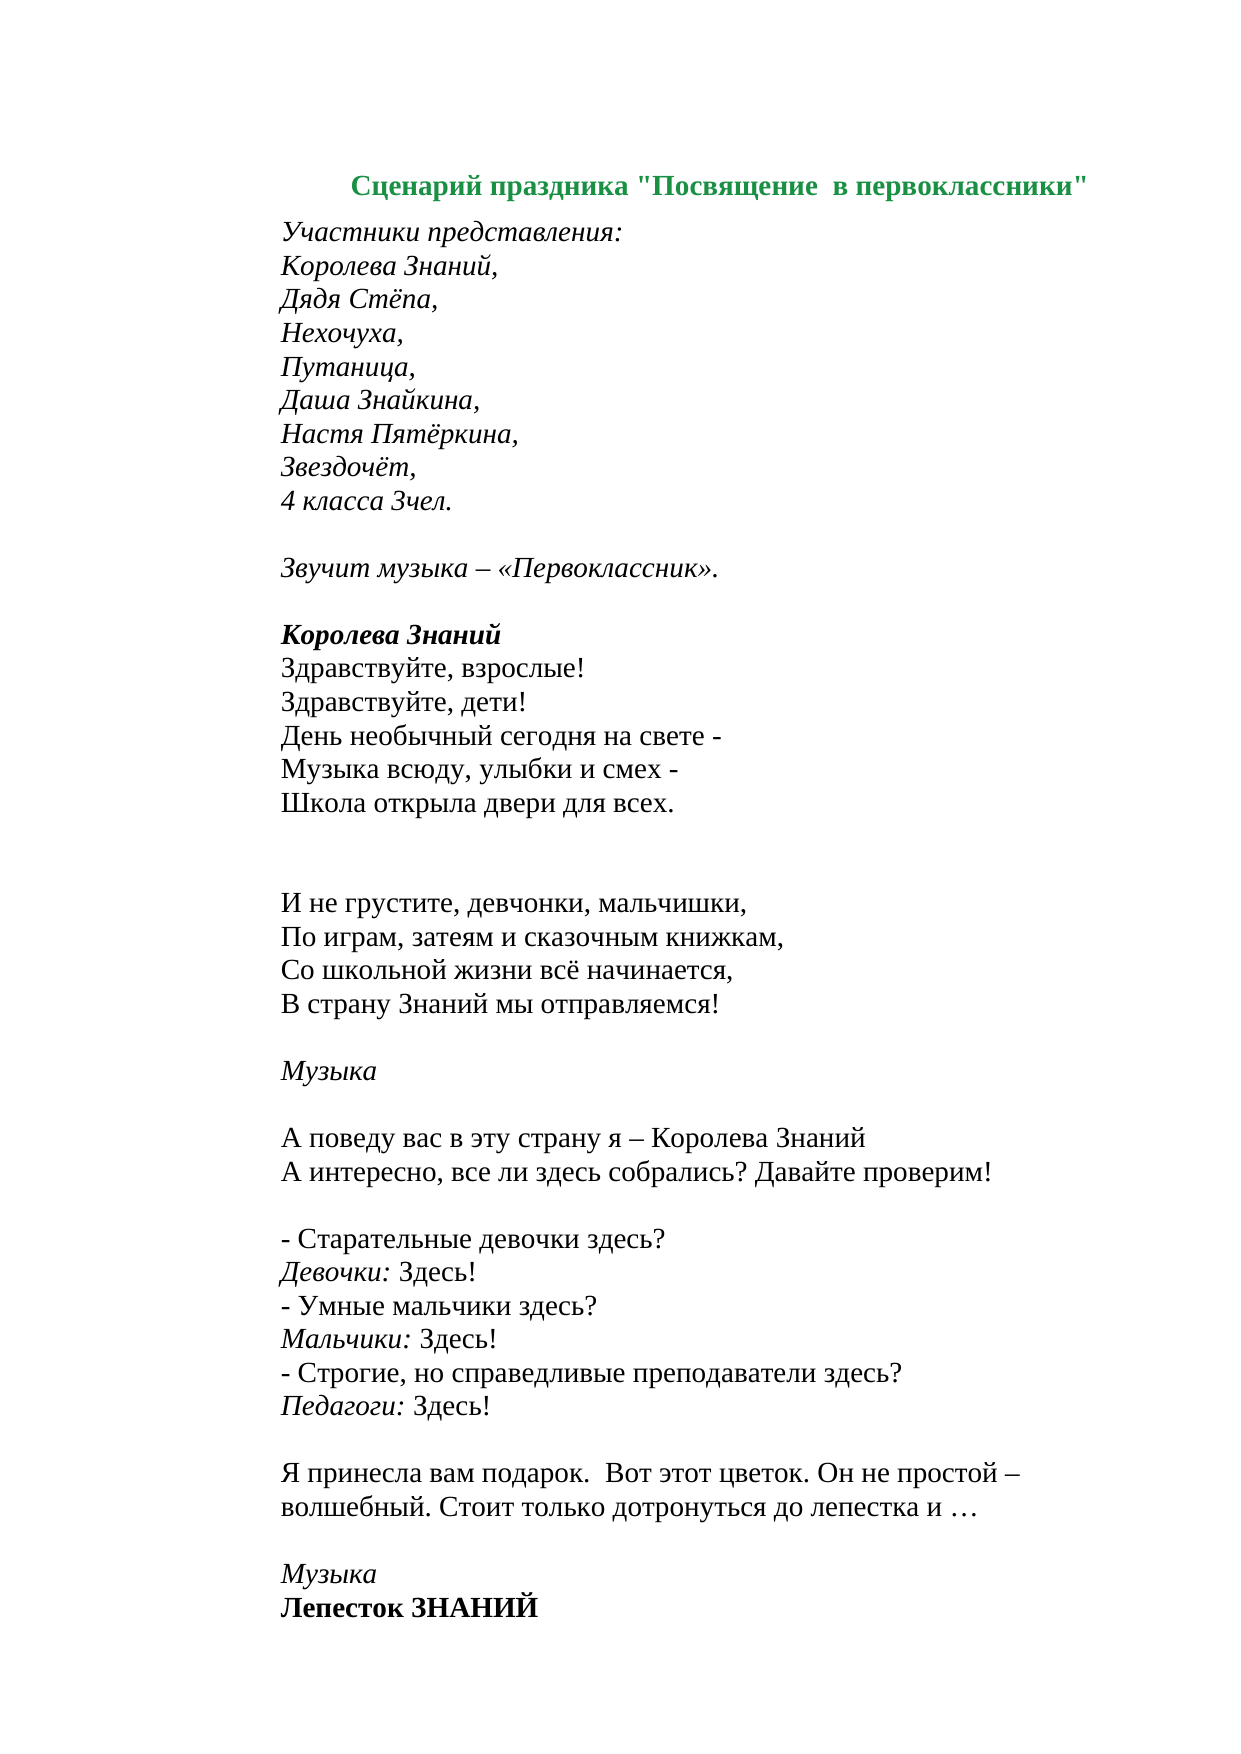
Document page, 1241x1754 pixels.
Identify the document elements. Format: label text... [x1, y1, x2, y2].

text Здравствуйте, дети! [281, 684, 1152, 718]
text А поведу вас в эту страну я – Королева Знаний [281, 1120, 1152, 1154]
text День необычный сегодня на свете - [281, 718, 1152, 751]
text - Старательные девочки здесь? [281, 1221, 1152, 1254]
text По играм, затеям и сказочным книжкам, [281, 919, 1152, 952]
text А интересно, все ли здесь собрались? Давайте проверим! [281, 1154, 1152, 1187]
text Здравствуйте, взрослые! [281, 651, 1152, 684]
text Лепесток ЗНАНИЙ [281, 1590, 1152, 1623]
text Звездочёт, [281, 449, 1152, 483]
text Музыка всюду, улыбки и смех - [281, 751, 1152, 785]
text И не грустите, девчонки, мальчишки, [281, 885, 1152, 919]
text Королева Знаний, [281, 248, 1152, 282]
text - Умные мальчики здесь? [281, 1288, 1152, 1321]
text Нехочуха, [281, 315, 1152, 349]
text Школа открыла двери для всех. [281, 785, 1152, 818]
text Музыка [281, 1556, 1152, 1590]
text Даша Знайкина, [281, 382, 1152, 416]
text Педагоги: Здесь! [281, 1388, 1152, 1422]
text Путаница, [281, 349, 1152, 382]
text В страну Знаний мы отправляемся! [281, 986, 1152, 1019]
text - Строгие, но справедливые преподаватели здесь? [281, 1355, 1152, 1388]
text Девочки: Здесь! [281, 1254, 1152, 1288]
text 4 класса 3чел. [281, 483, 1152, 516]
text Королева Знаний [281, 617, 1152, 651]
text Настя Пятёркина, [281, 416, 1152, 449]
text Звучит музыка – «Первоклассник». [281, 550, 1152, 583]
subtitle Сценарий праздника "Посвящение в первоклассники" [281, 168, 1152, 202]
text Участники представления: [281, 214, 1152, 248]
text Музыка [281, 1053, 1152, 1087]
text Мальчики: Здесь! [281, 1321, 1152, 1355]
text Я принесла вам подарок. Вот этот цветок. Он не простой – волшебный. Стоит только дотронуться до лепестка и … [281, 1456, 1152, 1523]
text Дядя Стёпа, [281, 282, 1152, 315]
text Со школьной жизни всё начинается, [281, 952, 1152, 986]
